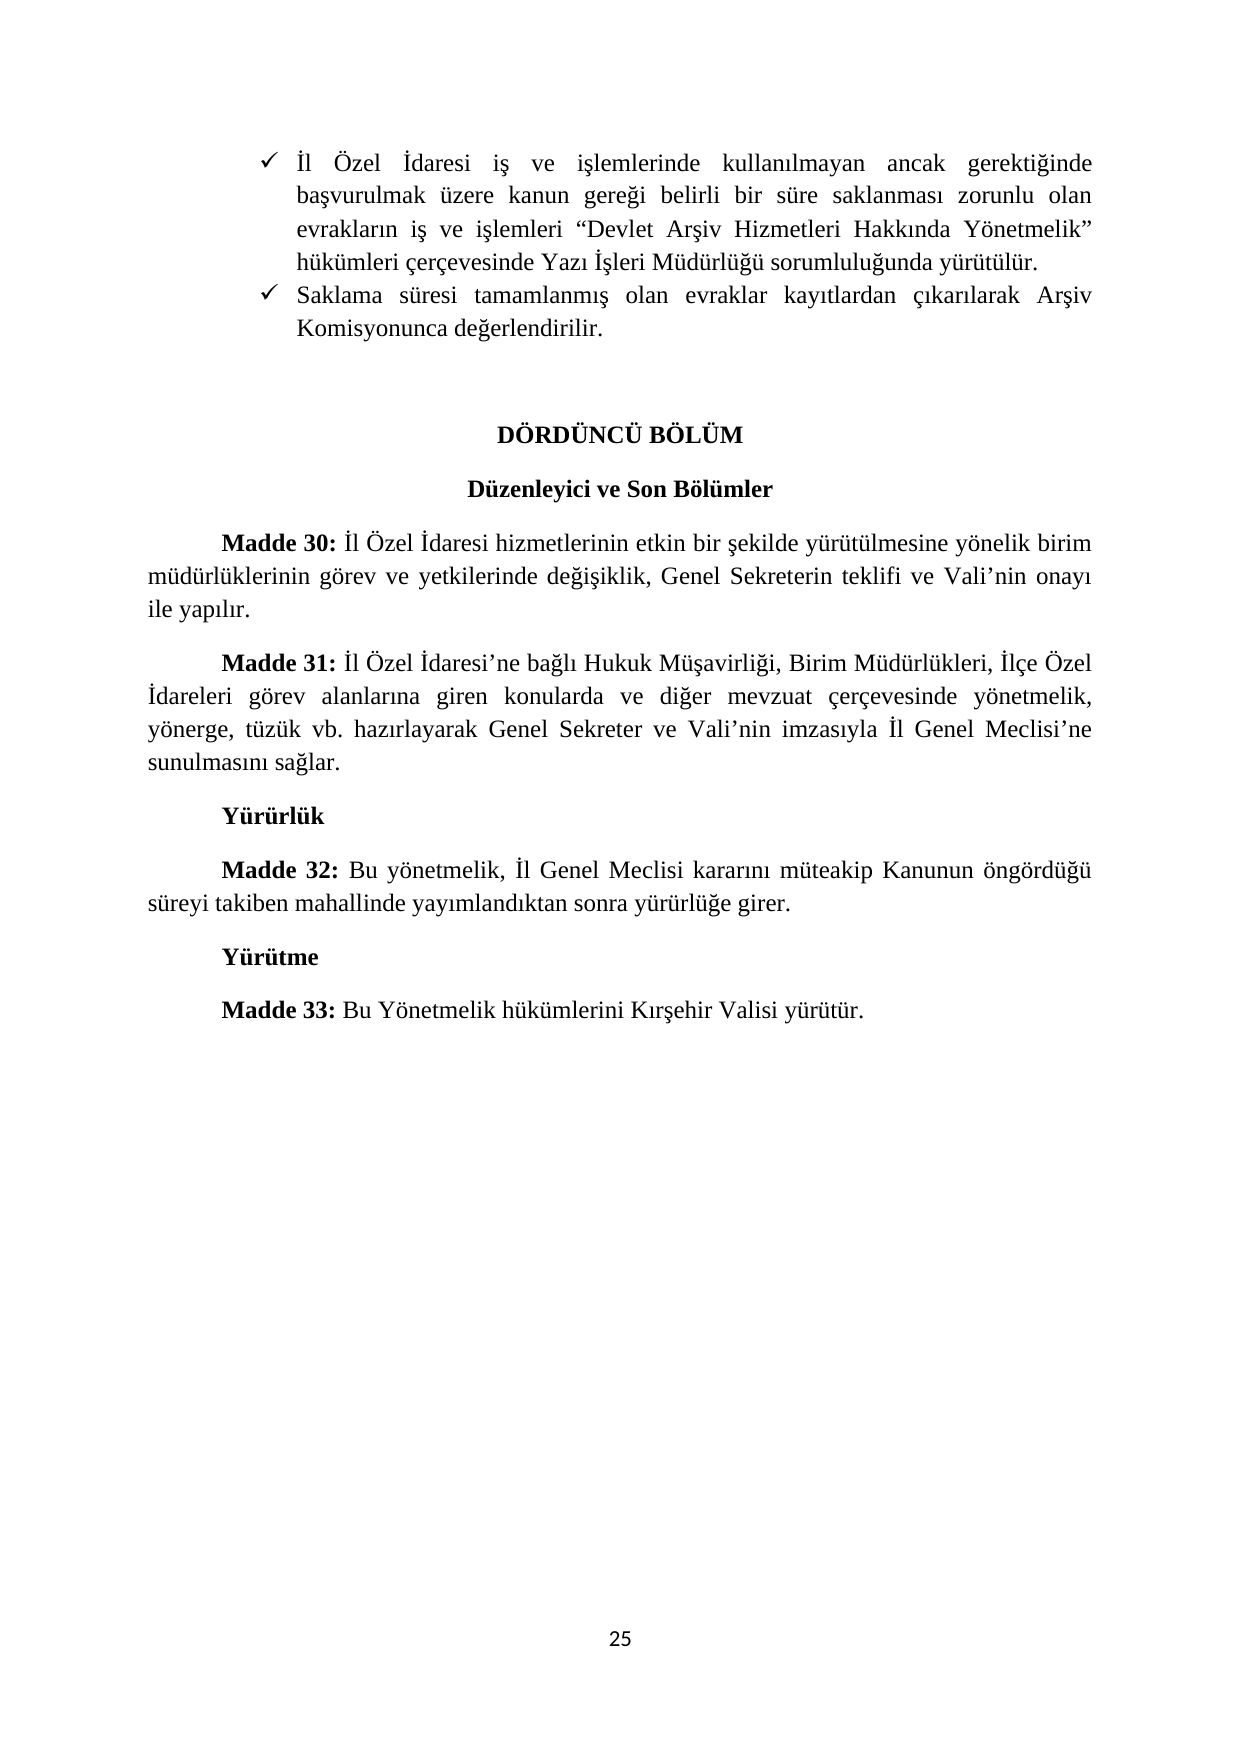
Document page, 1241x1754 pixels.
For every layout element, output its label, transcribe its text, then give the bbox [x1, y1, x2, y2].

text Madde 30: İl Özel İdaresi hizmetlerinin etkin bir şekilde yürütülmesine yönelik birim müdürlüklerinin görev ve yetkilerinde değişiklik, Genel Sekreterin teklifi ve Vali’nin onayı ile yapılır. [148, 528, 1093, 623]
text Madde 33: Bu Yönetmelik hükümlerini Kırşehir Valisi yürütür. [148, 996, 1093, 1024]
list Saklama süresi tamamlanmış olan evraklar kayıtlardan çıkarılarak Arşiv Komisyonunca değerlendirilir. [259, 280, 1093, 341]
text Düzenleyici ve Son Bölümler [148, 474, 1093, 503]
text Madde 31: İl Özel İdaresi’ne bağlı Hukuk Müşavirliği, Birim Müdürlükleri, İlçe Özel İdareleri görev alanlarına giren konularda ve diğer mevzuat çerçevesinde yönetmelik, yönerge, tüzük vb. hazırlayarak Genel Sekreter ve Vali’nin imzasıyla İl Genel Meclisi’ne sunulmasını sağlar. [148, 648, 1093, 776]
list İl Özel İdaresi iş ve işlemlerinde kullanılmayan ancak gerektiğinde başvurulmak üzere kanun gereği belirli bir süre saklanması zorunlu olan evrakların iş ve işlemleri “Devlet Arşiv Hizmetleri Hakkında Yönetmelik” hükümleri çerçevesinde Yazı İşleri Müdürlüğü sorumluluğunda yürütülür. [259, 148, 1093, 275]
text DÖRDÜNCÜ BÖLÜM [148, 420, 1093, 449]
text Madde 32: Bu yönetmelik, İl Genel Meclisi kararını müteakip Kanunun öngördüğü süreyi takiben mahallinde yayımlandıktan sonra yürürlüğe girer. [148, 855, 1093, 917]
text Yürürlük [148, 801, 1093, 830]
text Yürütme [148, 942, 1093, 970]
